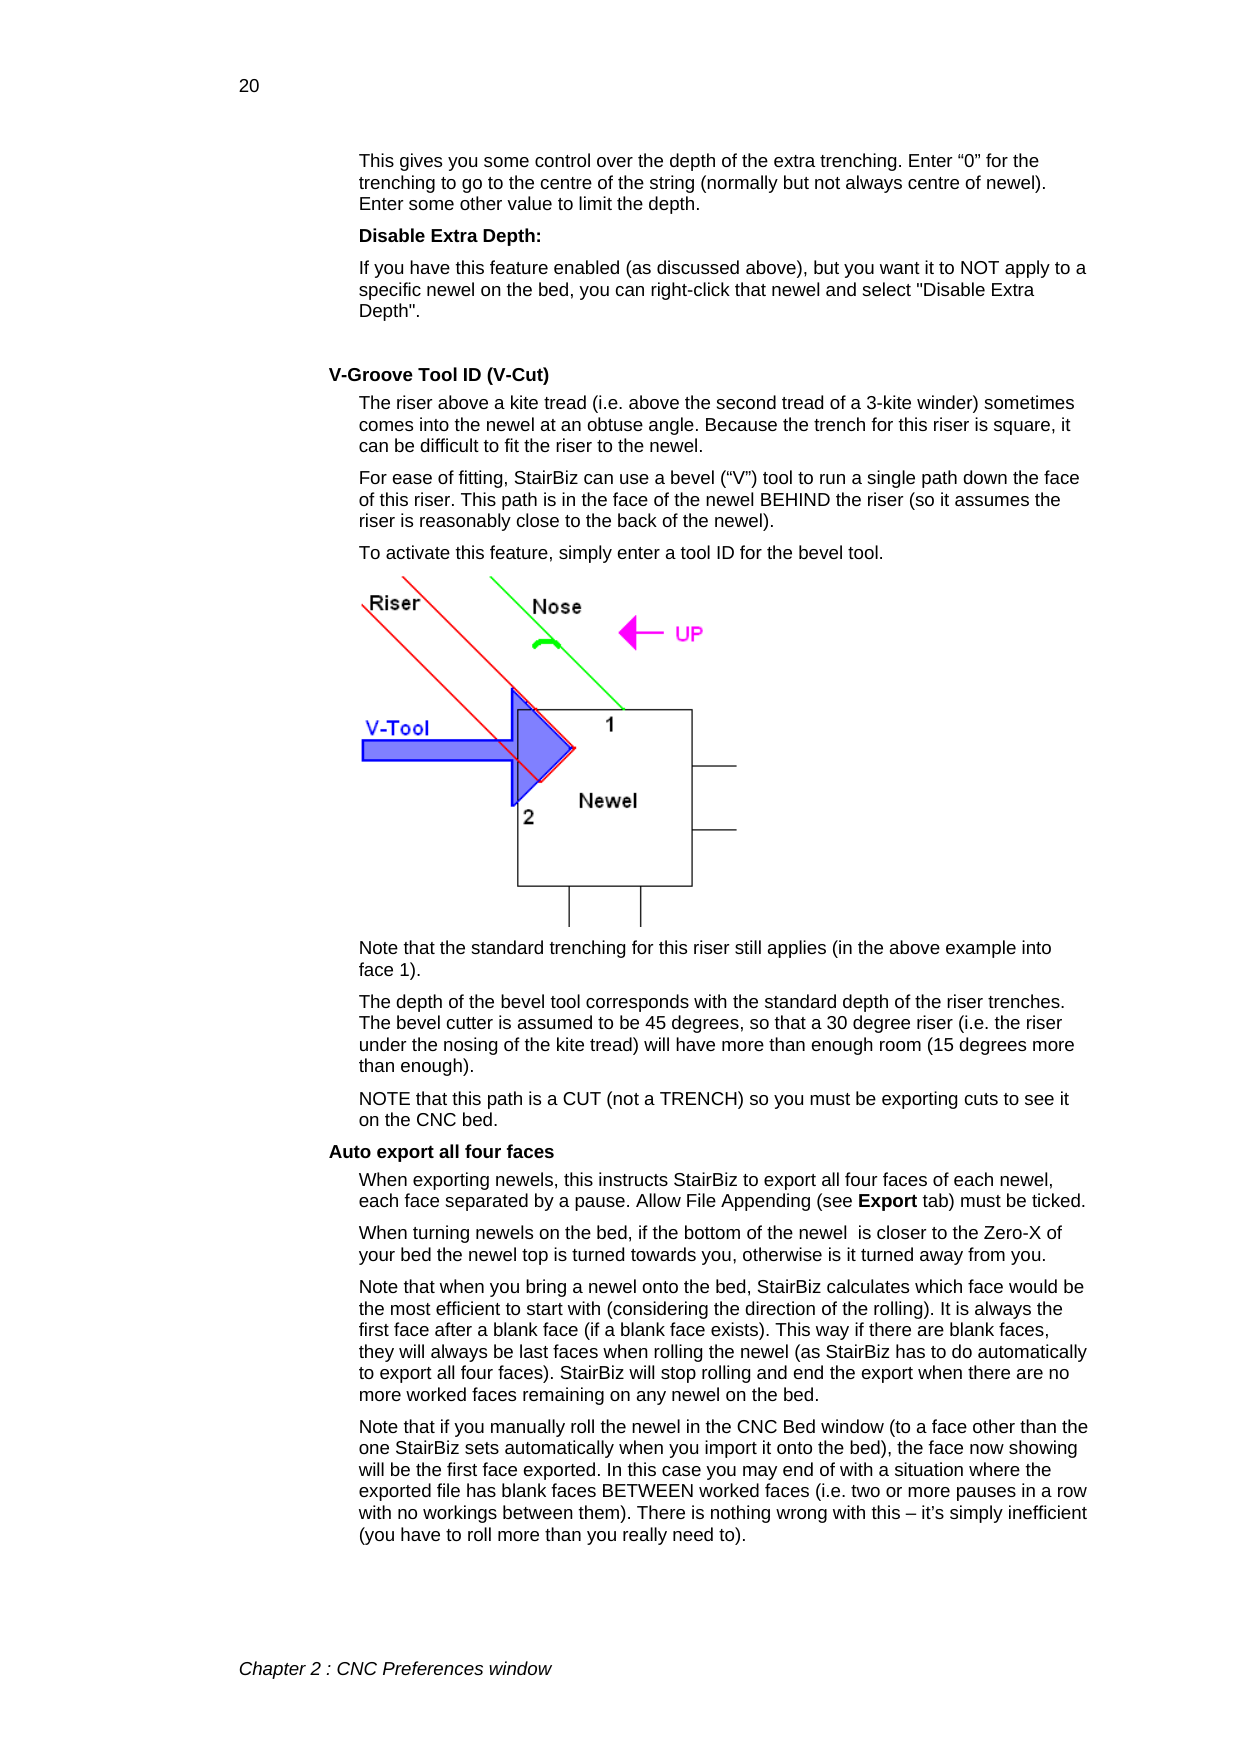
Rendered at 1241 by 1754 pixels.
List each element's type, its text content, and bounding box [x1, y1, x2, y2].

subtitle V-Groove Tool ID (V-Cut) [328, 364, 1090, 386]
text The riser above a kite tread (i.e. above the second tread of a 3-kite winder) sometimes comes into the newel at an obtuse angle. Because the trench for this riser is square, it can be difficult to fit the riser to the newel. [358, 392, 1090, 457]
picture [358, 574, 738, 927]
text If you have this feature enabled (as discussed above), but you want it to NOT apply to a specific newel on the bed, you can right-click that newel and select "Disable Extra Depth". [358, 257, 1090, 322]
text Note that the standard trenching for this riser still applies (in the above example into face 1). [358, 937, 1090, 980]
text To activate this feature, simply enter a tool ID for the bevel tool. [358, 542, 1090, 564]
text Note that if you manually roll the newel in the CNC Bed window (to a face other than the one StairBiz sets automatically when you import it onto the bed), the face now showing will be the first face exported. In this case you may end of with a situation where the exported file has blank faces BETWEEN worked faces (i.e. two or more pauses in a row with no workings between them). There is nothing wrong with this – it’s simply inefficient (you have to roll more than you really need to). [358, 1416, 1090, 1545]
text Note that when you bring a newel onto the bed, StairBiz calculates which face would be the most efficient to start with (considering the direction of the rolling). It is always the first face after a blank face (if a blank face exists). This way if there are blank faces, they will always be last faces when rolling the newel (as StairBiz has to do automatically to export all four faces). StairBiz will stop rolling and end the export when there are no more worked faces remaining on any newel on the bed. [358, 1276, 1090, 1405]
subtitle Auto export all four faces [328, 1141, 1090, 1162]
text When exporting newels, this instructs StairBiz to export all four faces of each newel, each face separated by a pause. Allow File Appending (see Export tab) must be ticked. [358, 1169, 1090, 1212]
text When turning newels on the bed, if the bottom of the newel is closer to the Zero-X of your bed the newel top is turned towards you, otherwise is it turned away from you. [358, 1222, 1090, 1265]
text The depth of the bevel tool corresponds with the standard depth of the riser trenches. The bevel cutter is assumed to be 45 degrees, so that a 30 degree riser (i.e. the riser under the nosing of the kite tread) will have more than enough room (15 degrees more than enough). [358, 991, 1090, 1077]
text NOTE that this path is a CUT (not a TRENCH) so you must be exporting cuts to see it on the CNC bed. [358, 1087, 1090, 1130]
text For ease of fitting, StairBiz can use a bevel (“V”) tool to run a single path down the face of this riser. This path is in the face of the newel BEHIND the riser (so it assumes the riser is reasonably close to the back of the newel). [358, 467, 1090, 532]
text Disable Extra Depth: [358, 225, 1090, 247]
text This gives you some control over the depth of the extra trenching. Enter “0” for the trenching to go to the centre of the string (normally but not always centre of newel). Enter some other value to limit the depth. [358, 150, 1090, 215]
